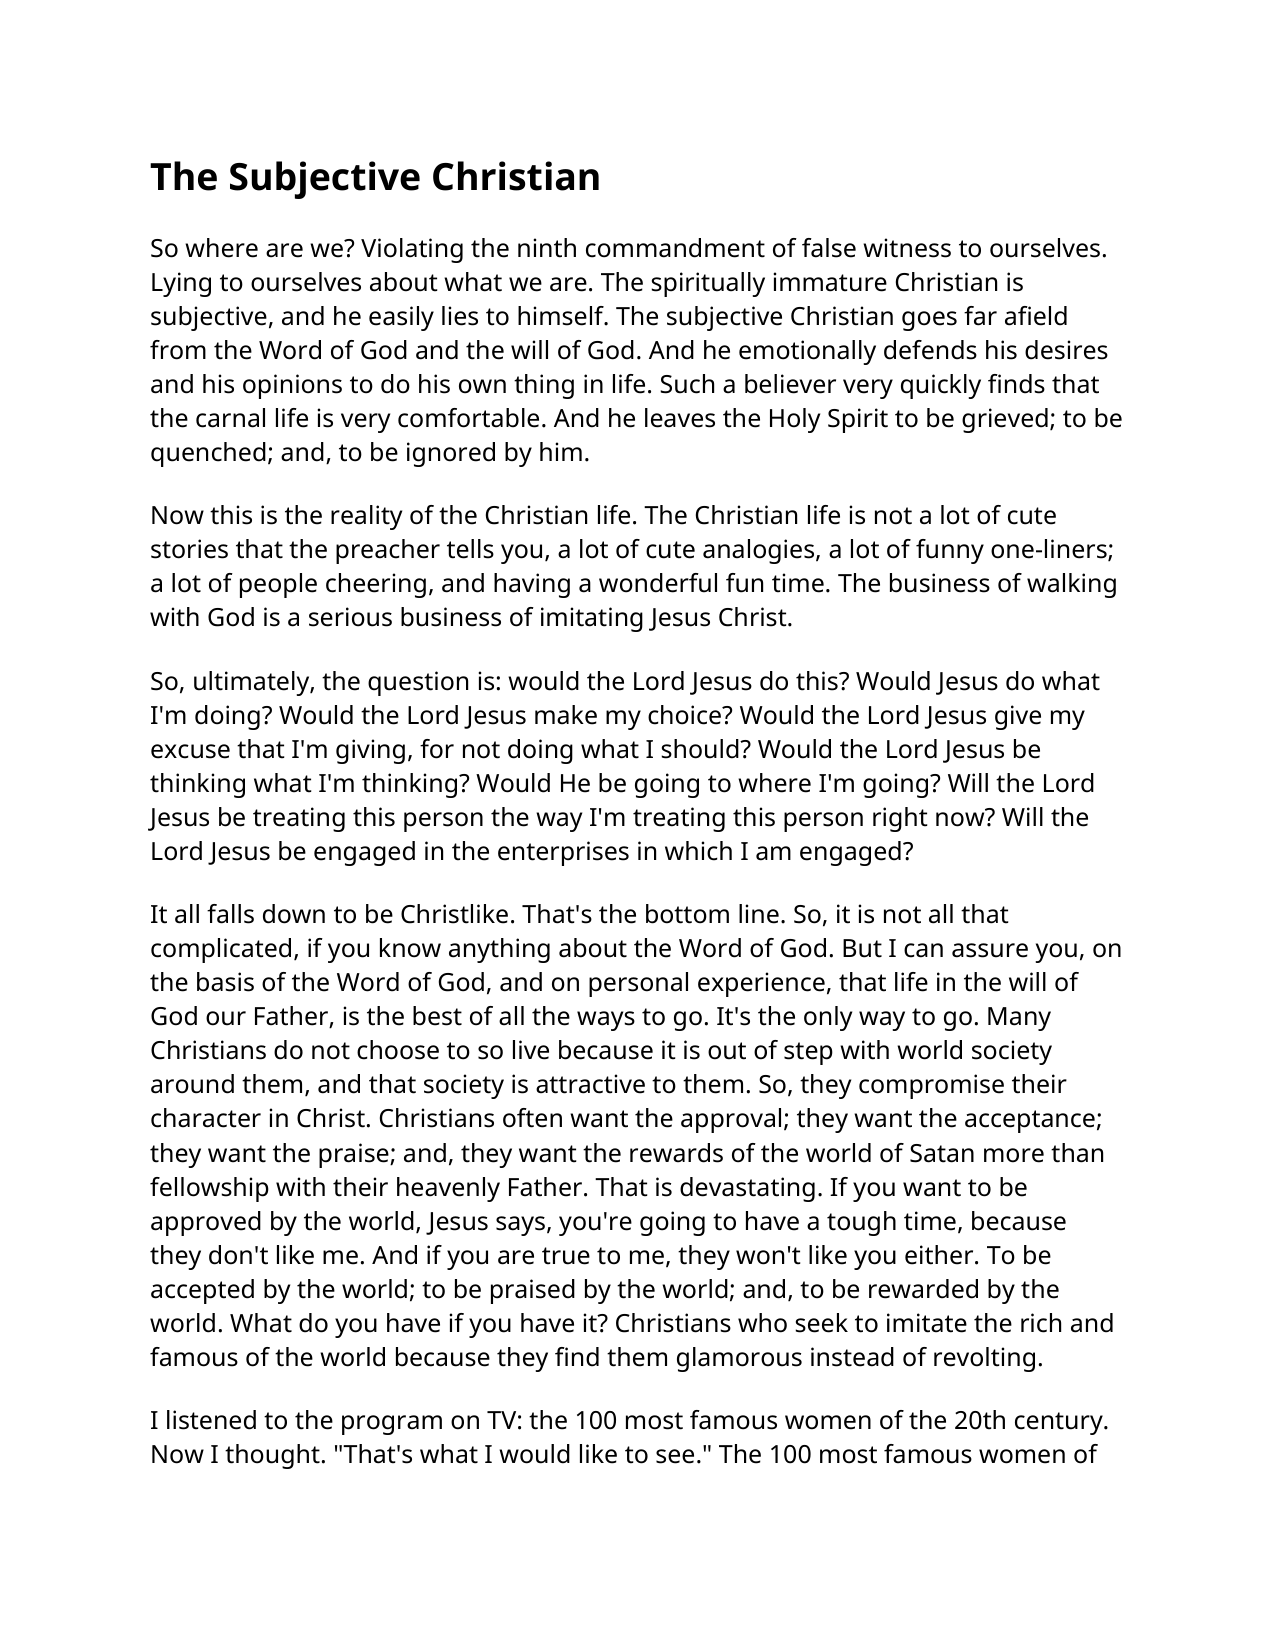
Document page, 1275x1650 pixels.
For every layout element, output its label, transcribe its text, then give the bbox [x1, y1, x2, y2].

text Now this is the reality of the Christian life. The Christian life is not a lot of cute stories that the preacher tells you, a lot of cute analogies, a lot of funny one-liners; a lot of people cheering, and having a wonderful fun time. The business of walking with God is a serious business of imitating Jesus Christ. [150, 498, 1125, 634]
text The Subjective Christian [150, 150, 1125, 201]
text It all falls down to be Christlike. That's the bottom line. So, it is not all that complicated, if you know anything about the Word of God. But I can assure you, on the basis of the Word of God, and on personal experience, that life in the will of God our Father, is the best of all the ways to go. It's the only way to go. Many Christians do not choose to so live because it is out of step with world society around them, and that society is attractive to them. So, they compromise their character in Christ. Christians often want the approval; they want the acceptance; they want the praise; and, they want the rewards of the world of Satan more than fellowship with their heavenly Father. That is devastating. If you want to be approved by the world, Jesus says, you're going to have a tough time, because they don't like me. And if you are true to me, they won't like you either. To be accepted by the world; to be praised by the world; and, to be rewarded by the world. What do you have if you have it? Christians who seek to imitate the rich and famous of the world because they find them glamorous instead of revolting. [150, 897, 1125, 1374]
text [150, 1403, 1125, 1471]
text So where are we? Violating the ninth commandment of false witness to ourselves. Lying to ourselves about what we are. The spiritually immature Christian is subjective, and he easily lies to himself. The subjective Christian goes far afield from the Word of God and the will of God. And he emotionally defends his desires and his opinions to do his own thing in life. Such a believer very quickly finds that the carnal life is very comfortable. And he leaves the Holy Spirit to be grieved; to be quenched; and, to be ignored by him. [150, 230, 1125, 469]
text So, ultimately, the question is: would the Lord Jesus do this? Would Jesus do what I'm doing? Would the Lord Jesus make my choice? Would the Lord Jesus give my excuse that I'm giving, for not doing what I should? Would the Lord Jesus be thinking what I'm thinking? Would He be going to where I'm going? Will the Lord Jesus be treating this person the way I'm treating this person right now? Will the Lord Jesus be engaged in the enterprises in which I am engaged? [150, 663, 1125, 868]
